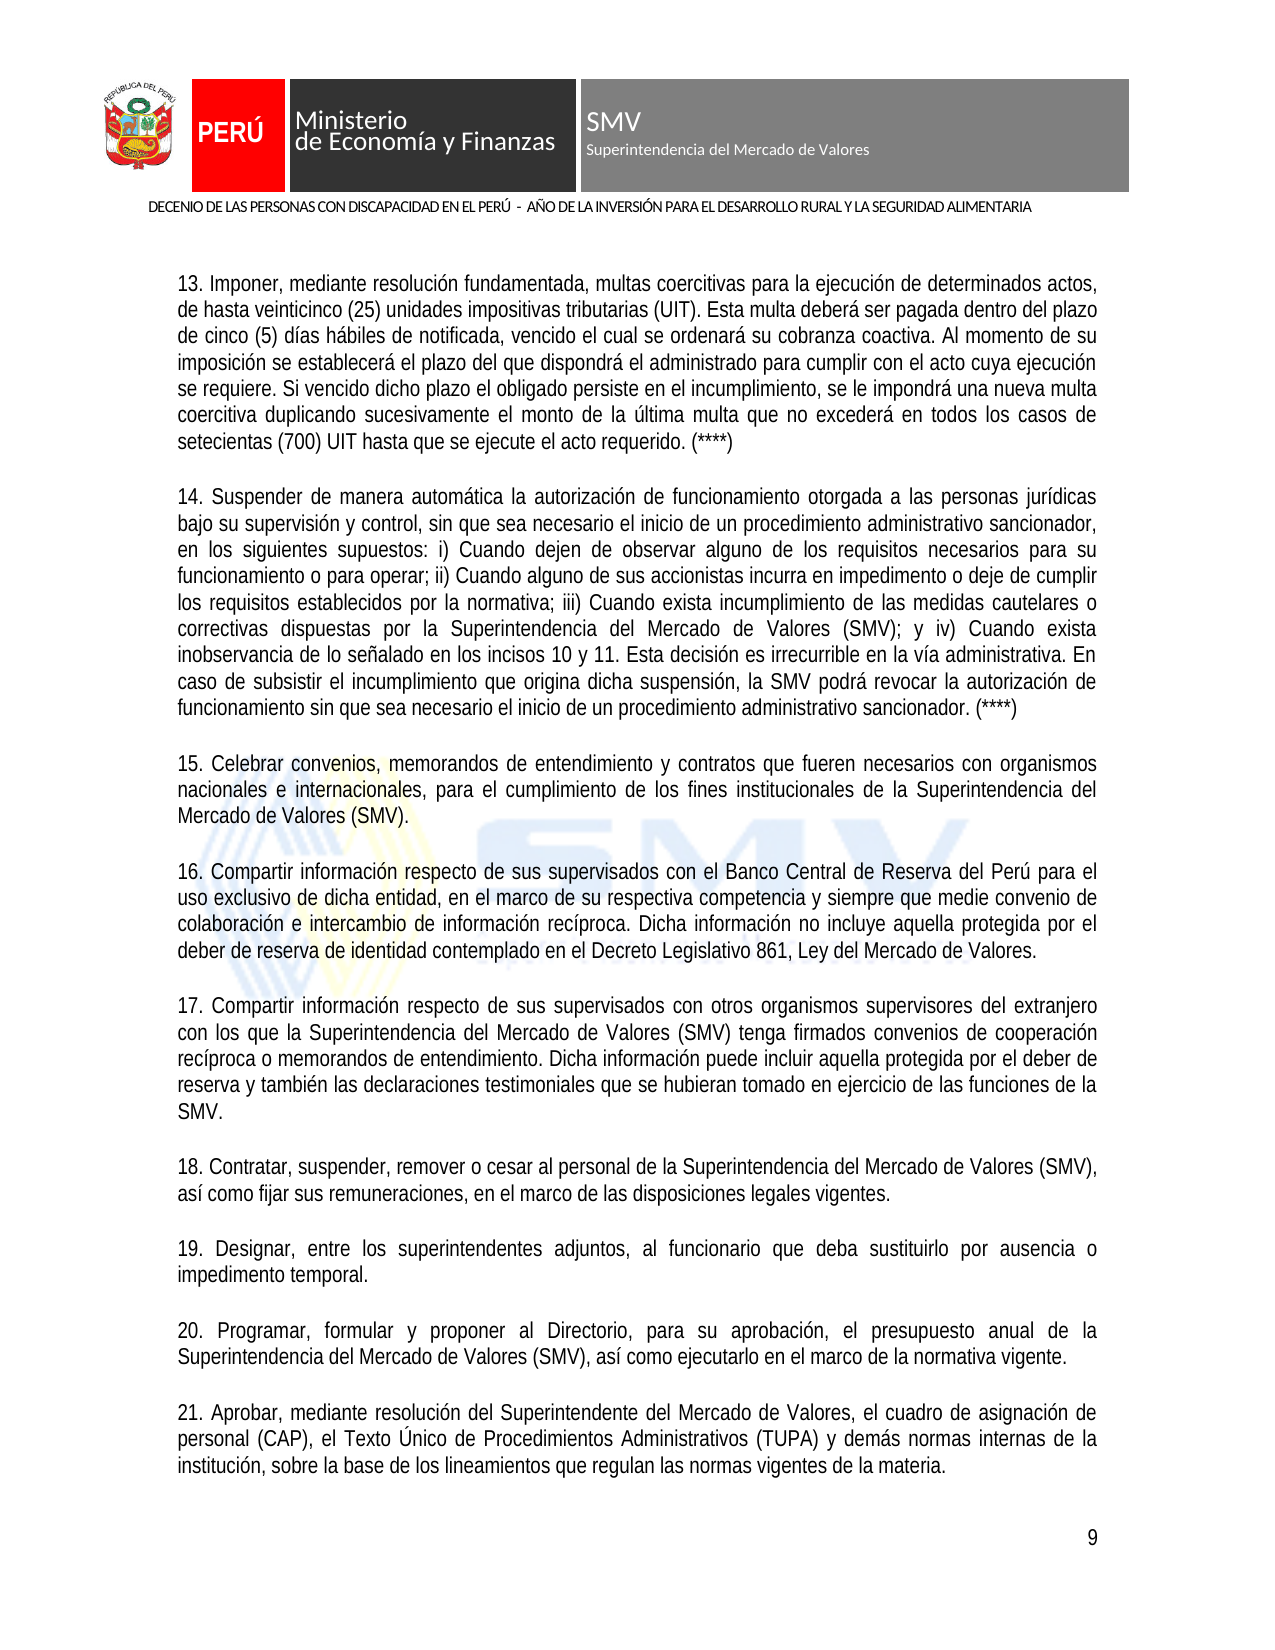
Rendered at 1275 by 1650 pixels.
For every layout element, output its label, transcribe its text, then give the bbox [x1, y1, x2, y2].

text 20. Programar, formular y proponer al Directorio, para su aprobación, el presupuesto anual de la Superintendencia del Mercado de Valores (SMV), así como ejecutarlo en el marco de la normativa vigente. [177, 1317, 1098, 1370]
text 21. Aprobar, mediante resolución del Superintendente del Mercado de Valores, el cuadro de asignación de personal (CAP), el Texto Único de Procedimientos Administrativos (TUPA) y demás normas internas de la institución, sobre la base de los lineamientos que regulan las normas vigentes de la materia. [177, 1399, 1098, 1478]
text 17. Compartir información respecto de sus supervisados con otros organismos supervisores del extranjero con los que la Superintendencia del Mercado de Valores (SMV) tenga firmados convenios de cooperación recíproca o memorandos de entendimiento. Dicha información puede incluir aquella protegida por el deber de reserva y también las declaraciones testimoniales que se hubieran tomado en ejercicio de las funciones de la SMV. [177, 992, 1098, 1124]
text 18. Contratar, suspender, remover o cesar al personal de la Superintendencia del Mercado de Valores (SMV), así como fijar sus remuneraciones, en el marco de las disposiciones legales vigentes. [177, 1153, 1098, 1206]
picture [100, 78, 178, 171]
text 14. Suspender de manera automática la autorización de funcionamiento otorgada a las personas jurídicas bajo su supervisión y control, sin que sea necesario el inicio de un procedimiento administrativo sancionador, en los siguientes supuestos: i) Cuando dejen de observar alguno de los requisitos necesarios para su funcionamiento o para operar; ii) Cuando alguno de sus accionistas incurra en impedimento o deje de cumplir los requisitos establecidos por la normativa; iii) Cuando exista incumplimiento de las medidas cautelares o correctivas dispuestas por la Superintendencia del Mercado de Valores (SMV); y iv) Cuando exista inobservancia de lo señalado en los incisos 10 y 11. Esta decisión es irrecurrible en la vía administrativa. En caso de subsistir el incumplimiento que origina dicha suspensión, la SMV podrá revocar la autorización de funcionamiento sin que sea necesario el inicio de un procedimiento administrativo sancionador. (****) [177, 483, 1098, 720]
text 13. Imponer, mediante resolución fundamentada, multas coercitivas para la ejecución de determinados actos, de hasta veinticinco (25) unidades impositivas tributarias (UIT). Esta multa deberá ser pagada dentro del plazo de cinco (5) días hábiles de notificada, vencido el cual se ordenará su cobranza coactiva. Al momento de su imposición se establecerá el plazo del que dispondrá el administrado para cumplir con el acto cuya ejecución se requiere. Si vencido dicho plazo el obligado persiste en el incumplimiento, se le impondrá una nueva multa coercitiva duplicando sucesivamente el monto de la última multa que no excederá en todos los casos de setecientas (700) UIT hasta que se ejecute el acto requerido. (****) [177, 269, 1098, 454]
text 16. Compartir información respecto de sus supervisados con el Banco Central de Reserva del Perú para el uso exclusivo de dicha entidad, en el marco de su respectiva competencia y siempre que medie convenio de colaboración e intercambio de información recíproca. Dicha información no incluye aquella protegida por el deber de reserva de identidad contemplado en el Decreto Legislativo 861, Ley del Mercado de Valores. [177, 858, 1098, 963]
text 15. Celebrar convenios, memorandos de entendimiento y contratos que fueren necesarios con organismos nacionales e internacionales, para el cumplimiento de los fines institucionales de la Superintendencia del Mercado de Valores (SMV). [177, 749, 1098, 828]
text 19. Designar, entre los superintendentes adjuntos, al funcionario que deba sustituirlo por ausencia o impedimento temporal. [177, 1235, 1098, 1288]
